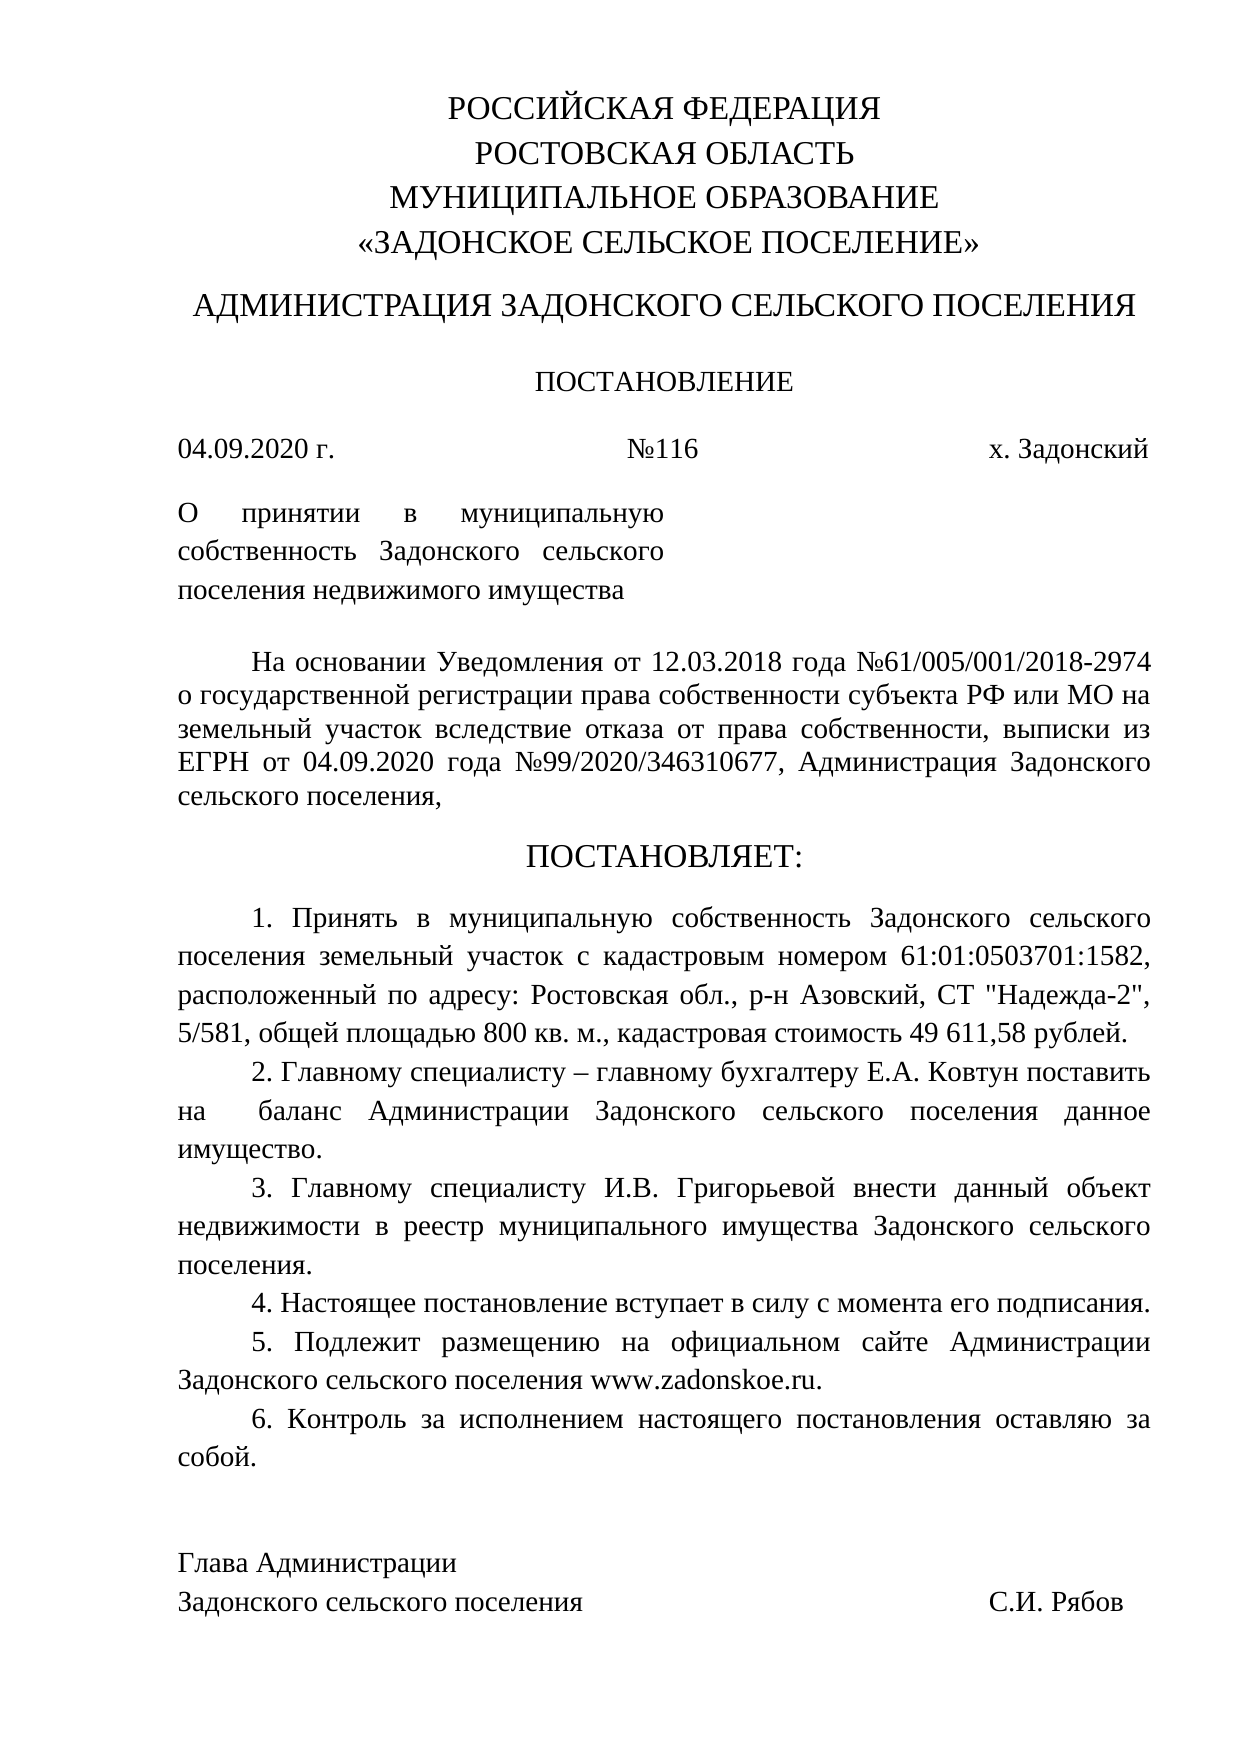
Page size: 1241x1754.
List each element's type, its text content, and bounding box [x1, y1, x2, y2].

title РОССИЙСКАЯ ФЕДЕРАЦИЯ [177, 89, 1152, 127]
text 1. Принять в муниципальную собственность Задонского сельского поселения земельный участок с кадастровым номером 61:01:0503701:1582, расположенный по адресу: Ростовская обл., р-н Азовский, СТ "Надежда-2", 5/581, общей площадью 800 кв. м., кадастровая стоимость 49 611,58 рублей. [177, 900, 1152, 1049]
title 6. Контроль за исполнением настоящего постановления оставляю за собой. [177, 1401, 1152, 1473]
title О принятии в муниципальную собственность Задонского сельского поселения недвижимого имущества [177, 495, 664, 605]
text 3. Главному специалисту И.В. Григорьевой внести данный объект недвижимости в реестр муниципального имущества Задонского сельского поселения. [177, 1170, 1152, 1280]
title 5. Подлежит размещению на официальном сайте Администрации Задонского сельского поселения www.zadonskoe.ru. [177, 1324, 1152, 1396]
title АДМИНИСТРАЦИЯ ЗАДОНСКОГО СЕЛЬСКОГО ПОСЕЛЕНИЯ [177, 286, 1152, 324]
title ПОСТАНОВЛЯЕТ: [177, 837, 1152, 875]
subtitle ПОСТАНОВЛЕНИЕ [177, 364, 1152, 397]
title МУНИЦИПАЛЬНОЕ ОБРАЗОВАНИЕ [177, 178, 1152, 216]
text Задонского сельского поселения С.И. Рябов [177, 1584, 1152, 1617]
text Глава Администрации [177, 1545, 1152, 1579]
text 2. Главному специалисту – главному бухгалтеру Е.А. Ковтун поставить на баланс Администрации Задонского сельского поселения данное имущество. [177, 1054, 1152, 1165]
title На основании Уведомления от 12.03.2018 года №61/005/001/2018-2974 о государственной регистрации права собственности субъекта РФ или МО на земельный участок вследствие отказа от права собственности, выписки из ЕГРН от 04.09.2020 года №99/2020/346310677, Администрация Задонского сельского поселения, [177, 644, 1152, 812]
title «ЗАДОНСКОЕ СЕЛЬСКОЕ ПОСЕЛЕНИЕ» [177, 222, 1152, 261]
subtitle 04.09.2020 г. №116 х. Задонский [177, 431, 1152, 464]
title РОСТОВСКАЯ ОБЛАСТЬ [177, 133, 1152, 172]
text 4. Настоящее постановление вступает в силу с момента его подписания. [177, 1285, 1152, 1319]
